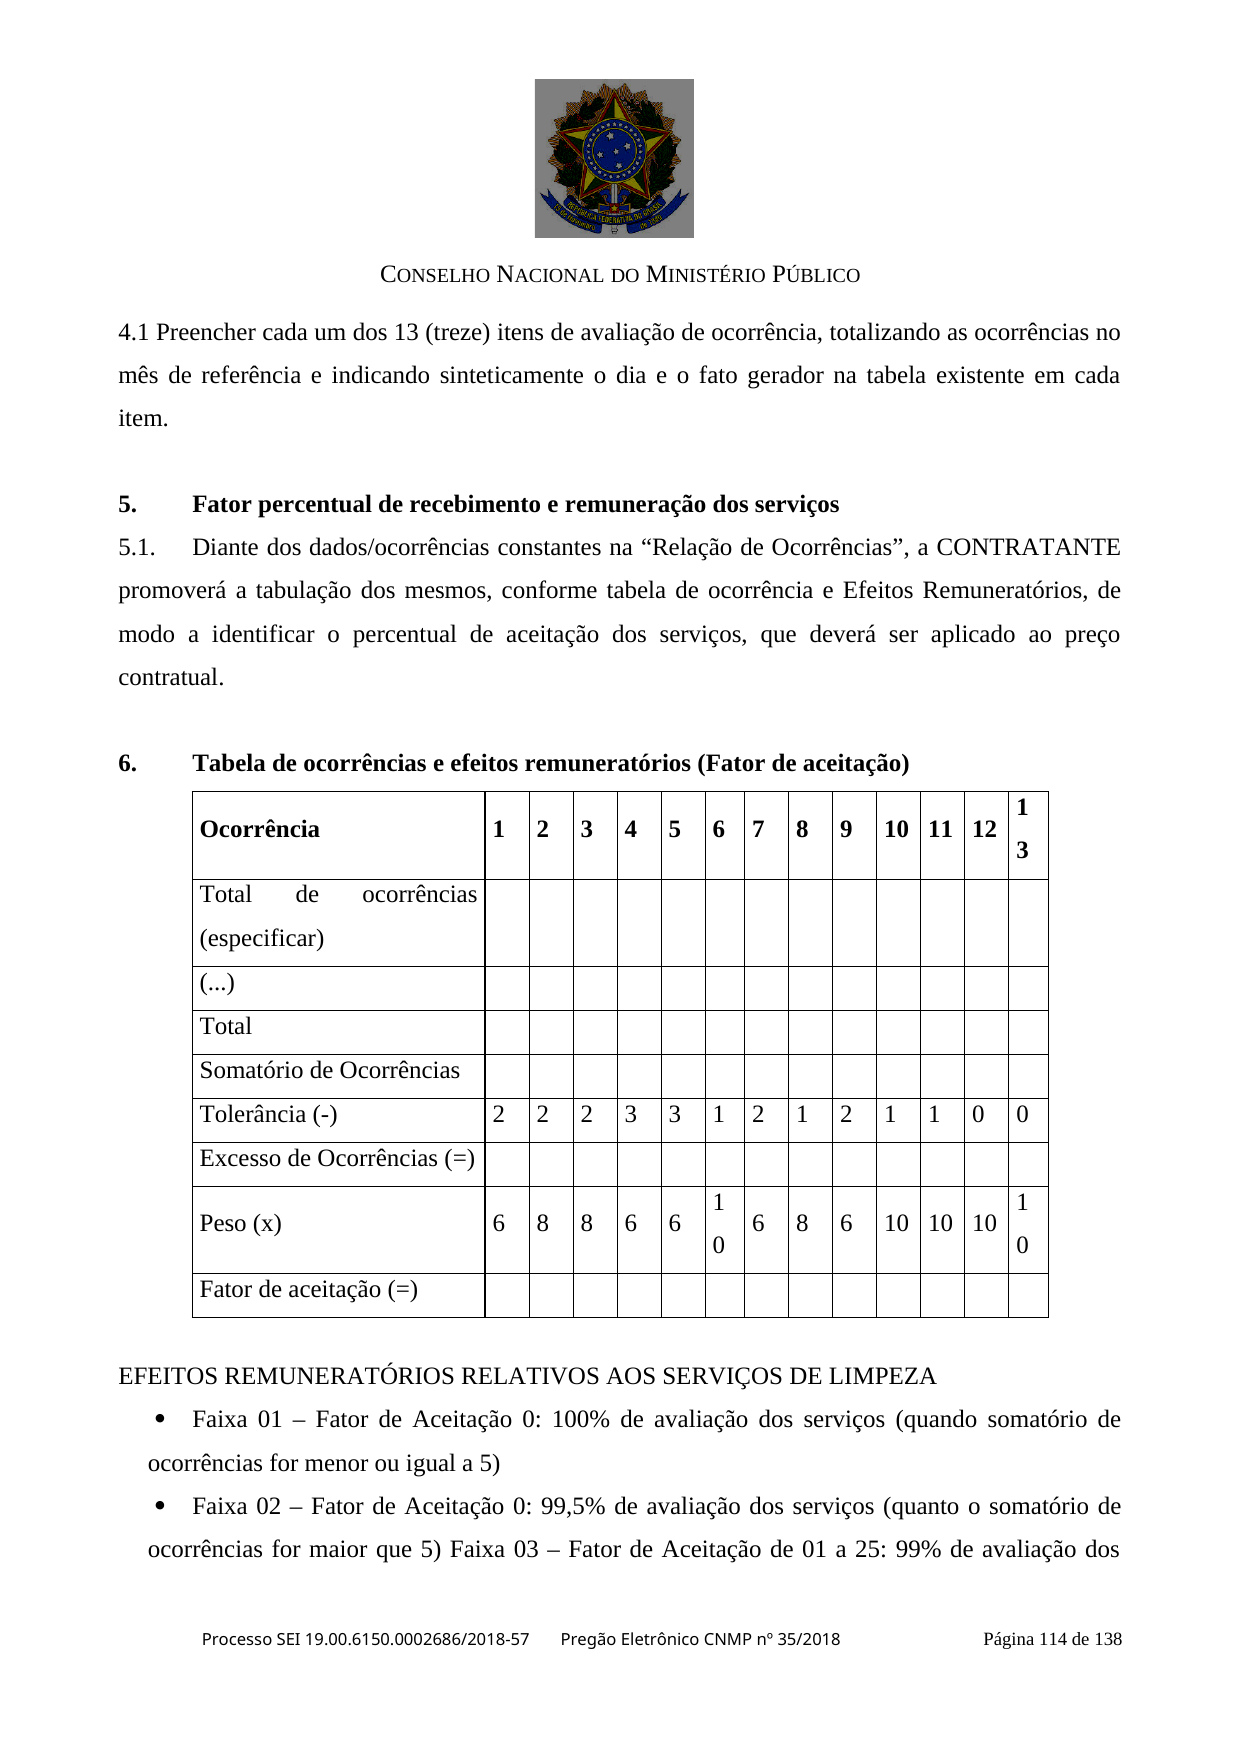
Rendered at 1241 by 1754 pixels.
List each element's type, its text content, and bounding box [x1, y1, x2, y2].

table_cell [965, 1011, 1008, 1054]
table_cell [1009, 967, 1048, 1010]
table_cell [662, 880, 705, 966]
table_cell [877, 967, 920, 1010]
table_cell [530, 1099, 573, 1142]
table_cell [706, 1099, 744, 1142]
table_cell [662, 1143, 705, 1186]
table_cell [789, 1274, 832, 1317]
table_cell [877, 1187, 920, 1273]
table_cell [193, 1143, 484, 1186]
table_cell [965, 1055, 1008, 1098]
text EFEITOS REMUNERATÓRIOS RELATIVOS AOS SERVIÇOS DE LIMPEZA [118, 1361, 1122, 1390]
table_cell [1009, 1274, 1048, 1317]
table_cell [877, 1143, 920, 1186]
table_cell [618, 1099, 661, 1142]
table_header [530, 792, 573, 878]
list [148, 1491, 1122, 1563]
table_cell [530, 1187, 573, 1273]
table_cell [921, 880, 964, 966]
text 4.1 Preencher cada um dos 13 (treze) itens de avaliação de ocorrência, totalizando as ocorrências no mês de referência e indicando sinteticamente o dia e o fato gerador na tabela existente em cada item. [118, 317, 1122, 432]
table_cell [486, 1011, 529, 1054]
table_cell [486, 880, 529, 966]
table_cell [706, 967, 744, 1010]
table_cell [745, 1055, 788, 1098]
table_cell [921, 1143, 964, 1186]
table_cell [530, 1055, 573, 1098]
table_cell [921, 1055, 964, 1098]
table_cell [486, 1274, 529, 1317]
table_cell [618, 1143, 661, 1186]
text 5. Fator percentual de recebimento e remuneração dos serviços [118, 489, 1122, 518]
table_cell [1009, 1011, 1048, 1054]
list Faixa 01 – Fator de Aceitação 0: 100% de avaliação dos serviços (quando somatório de ocorrências for menor ou igual a 5) [148, 1404, 1122, 1476]
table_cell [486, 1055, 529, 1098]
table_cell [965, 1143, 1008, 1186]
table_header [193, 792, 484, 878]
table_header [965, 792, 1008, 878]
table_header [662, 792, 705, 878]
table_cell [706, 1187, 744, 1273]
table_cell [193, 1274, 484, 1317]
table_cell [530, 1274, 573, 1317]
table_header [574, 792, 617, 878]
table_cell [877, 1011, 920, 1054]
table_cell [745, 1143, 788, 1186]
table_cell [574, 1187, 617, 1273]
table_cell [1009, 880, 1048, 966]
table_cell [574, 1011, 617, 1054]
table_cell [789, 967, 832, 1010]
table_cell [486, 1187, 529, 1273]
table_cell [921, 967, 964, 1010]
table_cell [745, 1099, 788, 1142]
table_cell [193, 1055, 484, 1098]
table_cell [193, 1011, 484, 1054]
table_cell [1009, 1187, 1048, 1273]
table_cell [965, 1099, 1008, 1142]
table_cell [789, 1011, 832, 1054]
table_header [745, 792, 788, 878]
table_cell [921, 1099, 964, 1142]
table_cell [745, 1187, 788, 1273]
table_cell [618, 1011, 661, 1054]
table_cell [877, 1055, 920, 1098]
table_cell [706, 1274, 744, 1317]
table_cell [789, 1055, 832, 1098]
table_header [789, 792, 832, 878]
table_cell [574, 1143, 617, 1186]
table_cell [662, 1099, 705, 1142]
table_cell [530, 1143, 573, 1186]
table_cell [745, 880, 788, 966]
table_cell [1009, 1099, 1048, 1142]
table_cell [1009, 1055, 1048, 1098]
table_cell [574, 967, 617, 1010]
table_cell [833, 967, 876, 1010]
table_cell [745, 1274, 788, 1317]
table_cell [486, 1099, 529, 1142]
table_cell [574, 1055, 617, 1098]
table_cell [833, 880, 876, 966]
text 5.1. Diante dos dados/ocorrências constantes na “Relação de Ocorrências”, a CONTRATANTE promoverá a tabulação dos mesmos, conforme tabela de ocorrência e Efeitos Remuneratórios, de modo a identificar o percentual de aceitação dos serviços, que deverá ser aplicado ao preço contratual. [118, 532, 1122, 691]
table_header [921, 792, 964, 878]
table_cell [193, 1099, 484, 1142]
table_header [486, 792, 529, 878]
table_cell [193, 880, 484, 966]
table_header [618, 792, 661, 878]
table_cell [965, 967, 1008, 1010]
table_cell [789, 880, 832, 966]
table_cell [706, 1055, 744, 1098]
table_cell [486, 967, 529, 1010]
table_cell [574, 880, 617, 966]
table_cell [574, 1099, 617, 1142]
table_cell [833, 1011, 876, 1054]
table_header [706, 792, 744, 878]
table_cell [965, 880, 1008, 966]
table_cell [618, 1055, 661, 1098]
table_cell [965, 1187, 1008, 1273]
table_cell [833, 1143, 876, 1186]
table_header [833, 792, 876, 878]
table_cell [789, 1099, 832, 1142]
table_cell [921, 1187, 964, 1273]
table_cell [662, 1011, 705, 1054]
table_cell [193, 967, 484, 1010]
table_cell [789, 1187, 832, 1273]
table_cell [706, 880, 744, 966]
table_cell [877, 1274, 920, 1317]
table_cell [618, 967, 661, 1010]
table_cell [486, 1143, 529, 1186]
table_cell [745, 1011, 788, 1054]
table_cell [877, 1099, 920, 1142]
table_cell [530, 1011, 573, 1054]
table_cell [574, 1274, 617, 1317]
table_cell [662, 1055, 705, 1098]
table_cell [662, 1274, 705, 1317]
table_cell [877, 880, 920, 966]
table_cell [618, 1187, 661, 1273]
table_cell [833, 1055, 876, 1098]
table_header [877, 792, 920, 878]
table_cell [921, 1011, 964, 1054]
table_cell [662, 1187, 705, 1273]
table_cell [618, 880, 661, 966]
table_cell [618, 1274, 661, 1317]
text 6. Tabela de ocorrências e efeitos remuneratórios (Fator de aceitação) [118, 748, 1122, 777]
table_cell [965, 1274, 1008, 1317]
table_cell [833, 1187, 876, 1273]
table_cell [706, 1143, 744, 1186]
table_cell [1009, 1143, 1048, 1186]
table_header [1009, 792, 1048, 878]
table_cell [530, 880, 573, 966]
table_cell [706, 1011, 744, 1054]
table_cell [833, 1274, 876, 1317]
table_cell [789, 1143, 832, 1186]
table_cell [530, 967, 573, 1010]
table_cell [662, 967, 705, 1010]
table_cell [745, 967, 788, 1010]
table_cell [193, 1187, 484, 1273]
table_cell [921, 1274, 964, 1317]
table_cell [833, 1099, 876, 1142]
